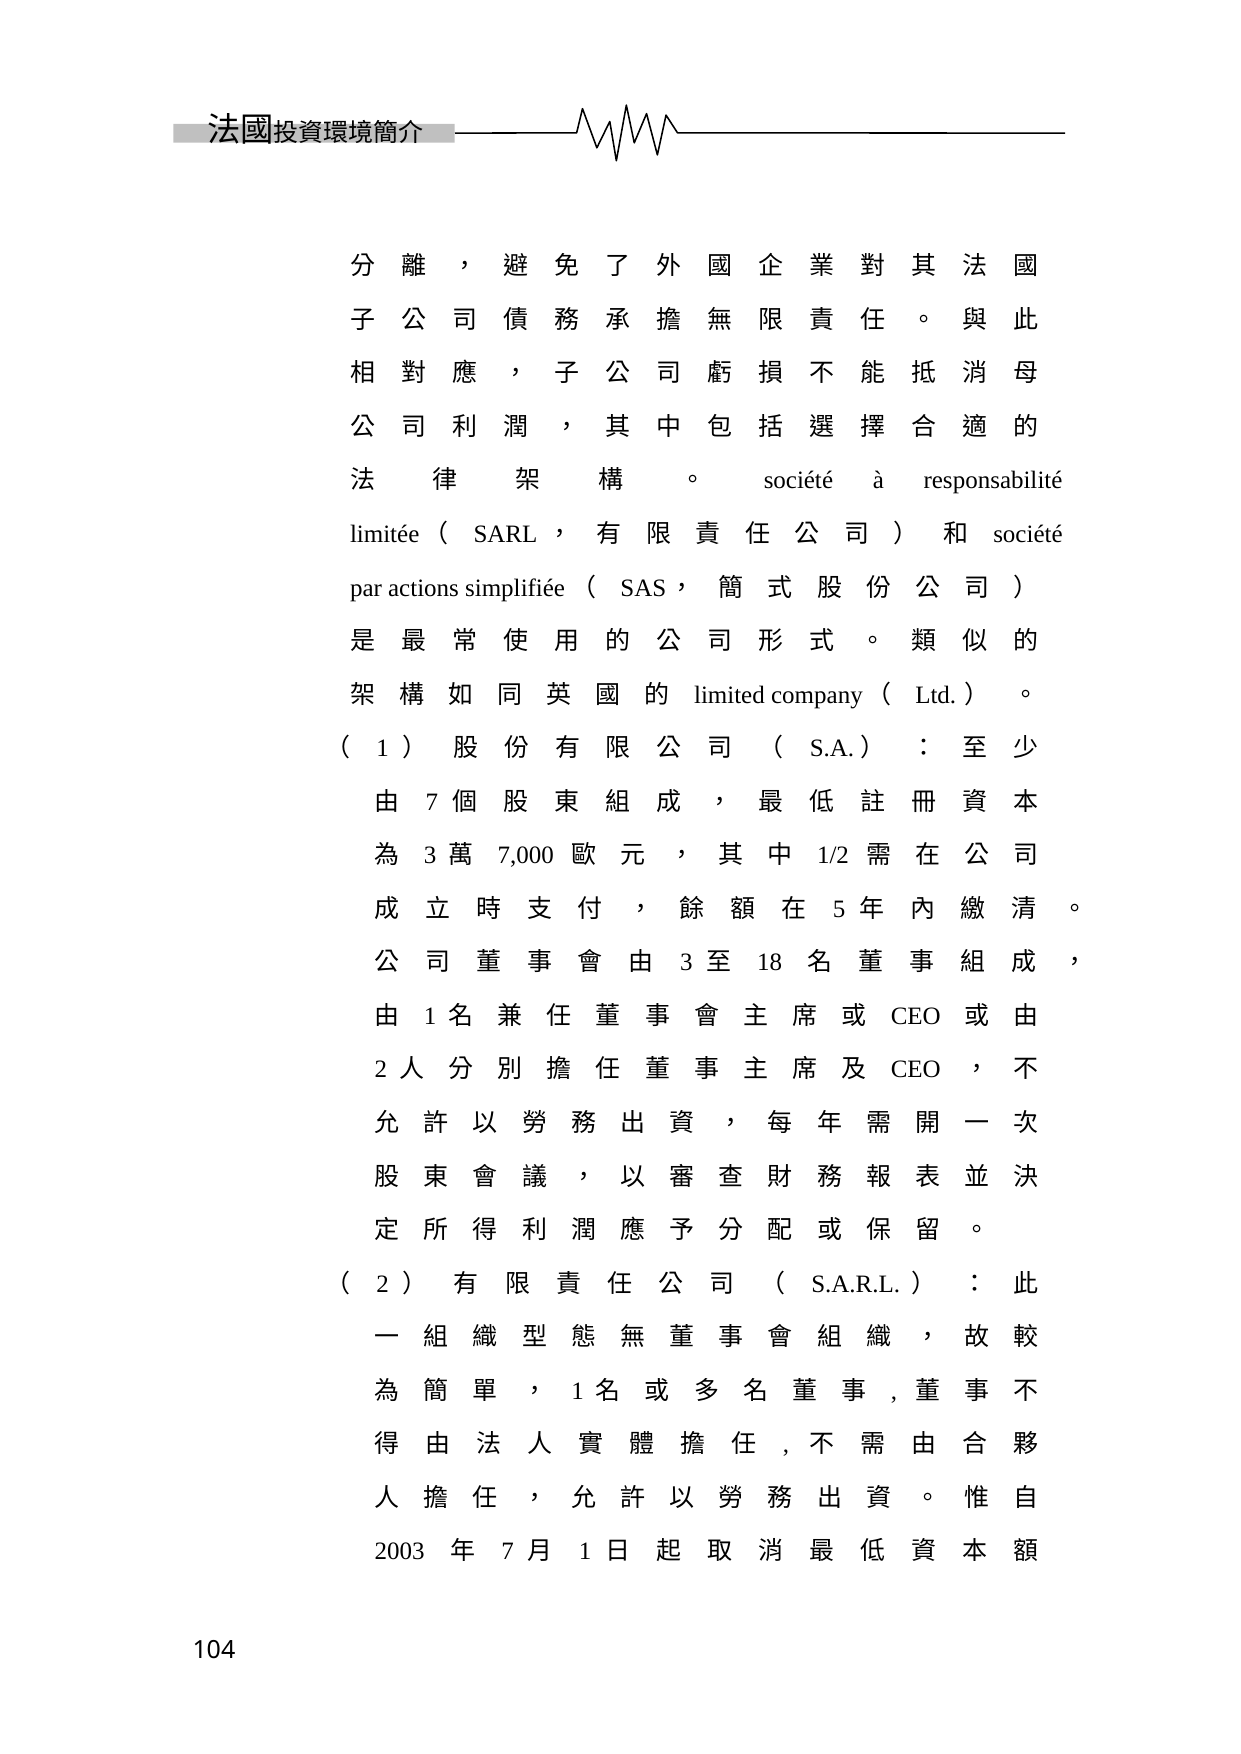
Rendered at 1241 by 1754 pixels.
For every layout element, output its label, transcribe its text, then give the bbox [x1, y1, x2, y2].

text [301, 1254, 1063, 1576]
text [276, 237, 1063, 719]
text （1）股份有限公司（S.A.）：至少由7個股東組成，最低註冊資本為3萬7,000歐元，其中1/2需在公司成立時支付，餘額在5年內繳清。公司董事會由3至18名董事組成，由1名兼任董事會主席或CEO或由2人分別擔任董事主席及CEO，不允許以勞務出資，每年需開一次股東會議，以審查財務報表並決定所得利潤應予分配或保留。 [301, 719, 1063, 1254]
